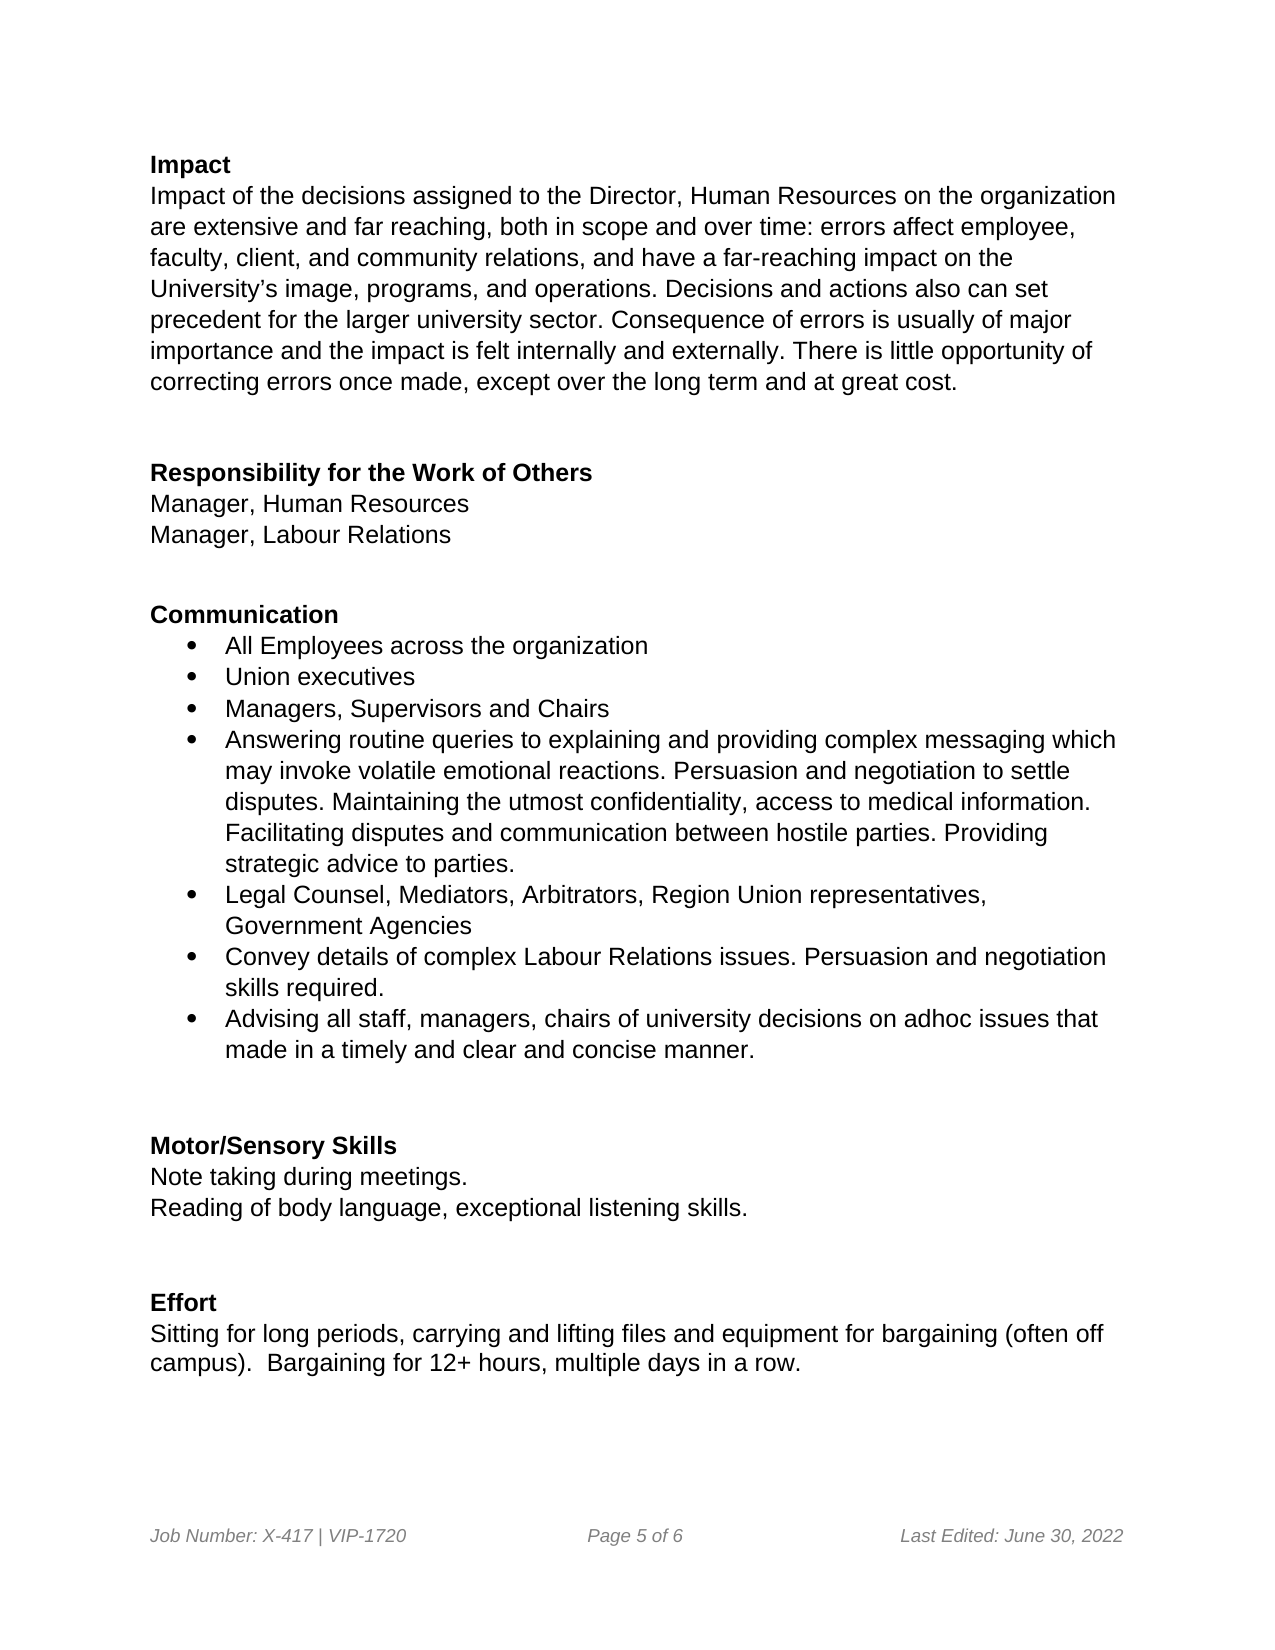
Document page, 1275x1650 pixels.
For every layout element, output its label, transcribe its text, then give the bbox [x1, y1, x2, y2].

subtitle Effort [150, 1288, 1125, 1317]
subtitle Communication [150, 600, 1125, 629]
text Note taking during meetings. Reading of body language, exceptional listening skills. [150, 1162, 1125, 1222]
list Managers, Supervisors and Chairs [187, 693, 1125, 722]
text Manager, Human Resources Manager, Labour Relations [150, 488, 1125, 548]
list Advising all staff, managers, chairs of university decisions on adhoc issues that made in a timely and clear and concise manner. [187, 1004, 1125, 1064]
text Sitting for long periods, carrying and lifting files and equipment for bargaining (often off campus). Bargaining for 12+ hours, multiple days in a row. [150, 1319, 1125, 1377]
subtitle Responsibility for the Work of Others [150, 457, 1125, 486]
subtitle Impact [150, 150, 1125, 179]
subtitle Motor/Sensory Skills [150, 1131, 1125, 1160]
list All Employees across the organization [187, 631, 1125, 660]
list Legal Counsel, Mediators, Arbitrators, Region Union representatives, Government Agencies [187, 880, 1125, 940]
text Impact of the decisions assigned to the Director, Human Resources on the organization are extensive and far reaching, both in scope and over time: errors affect employee, faculty, client, and community relations, and have a far-reaching impact on the University’s image, programs, and operations. Decisions and actions also can set precedent for the larger university sector. Consequence of errors is usually of major importance and the impact is felt internally and externally. There is little opportunity of correcting errors once made, except over the long term and at great cost. [150, 181, 1125, 396]
list Union executives [187, 662, 1125, 691]
list Answering routine queries to explaining and providing complex messaging which may invoke volatile emotional reactions. Persuasion and negotiation to settle disputes. Maintaining the utmost confidentiality, access to medical information. Facilitating disputes and communication between hostile parties. Providing strategic advice to parties. [187, 725, 1125, 878]
list Convey details of complex Labour Relations issues. Persuasion and negotiation skills required. [187, 942, 1125, 1002]
